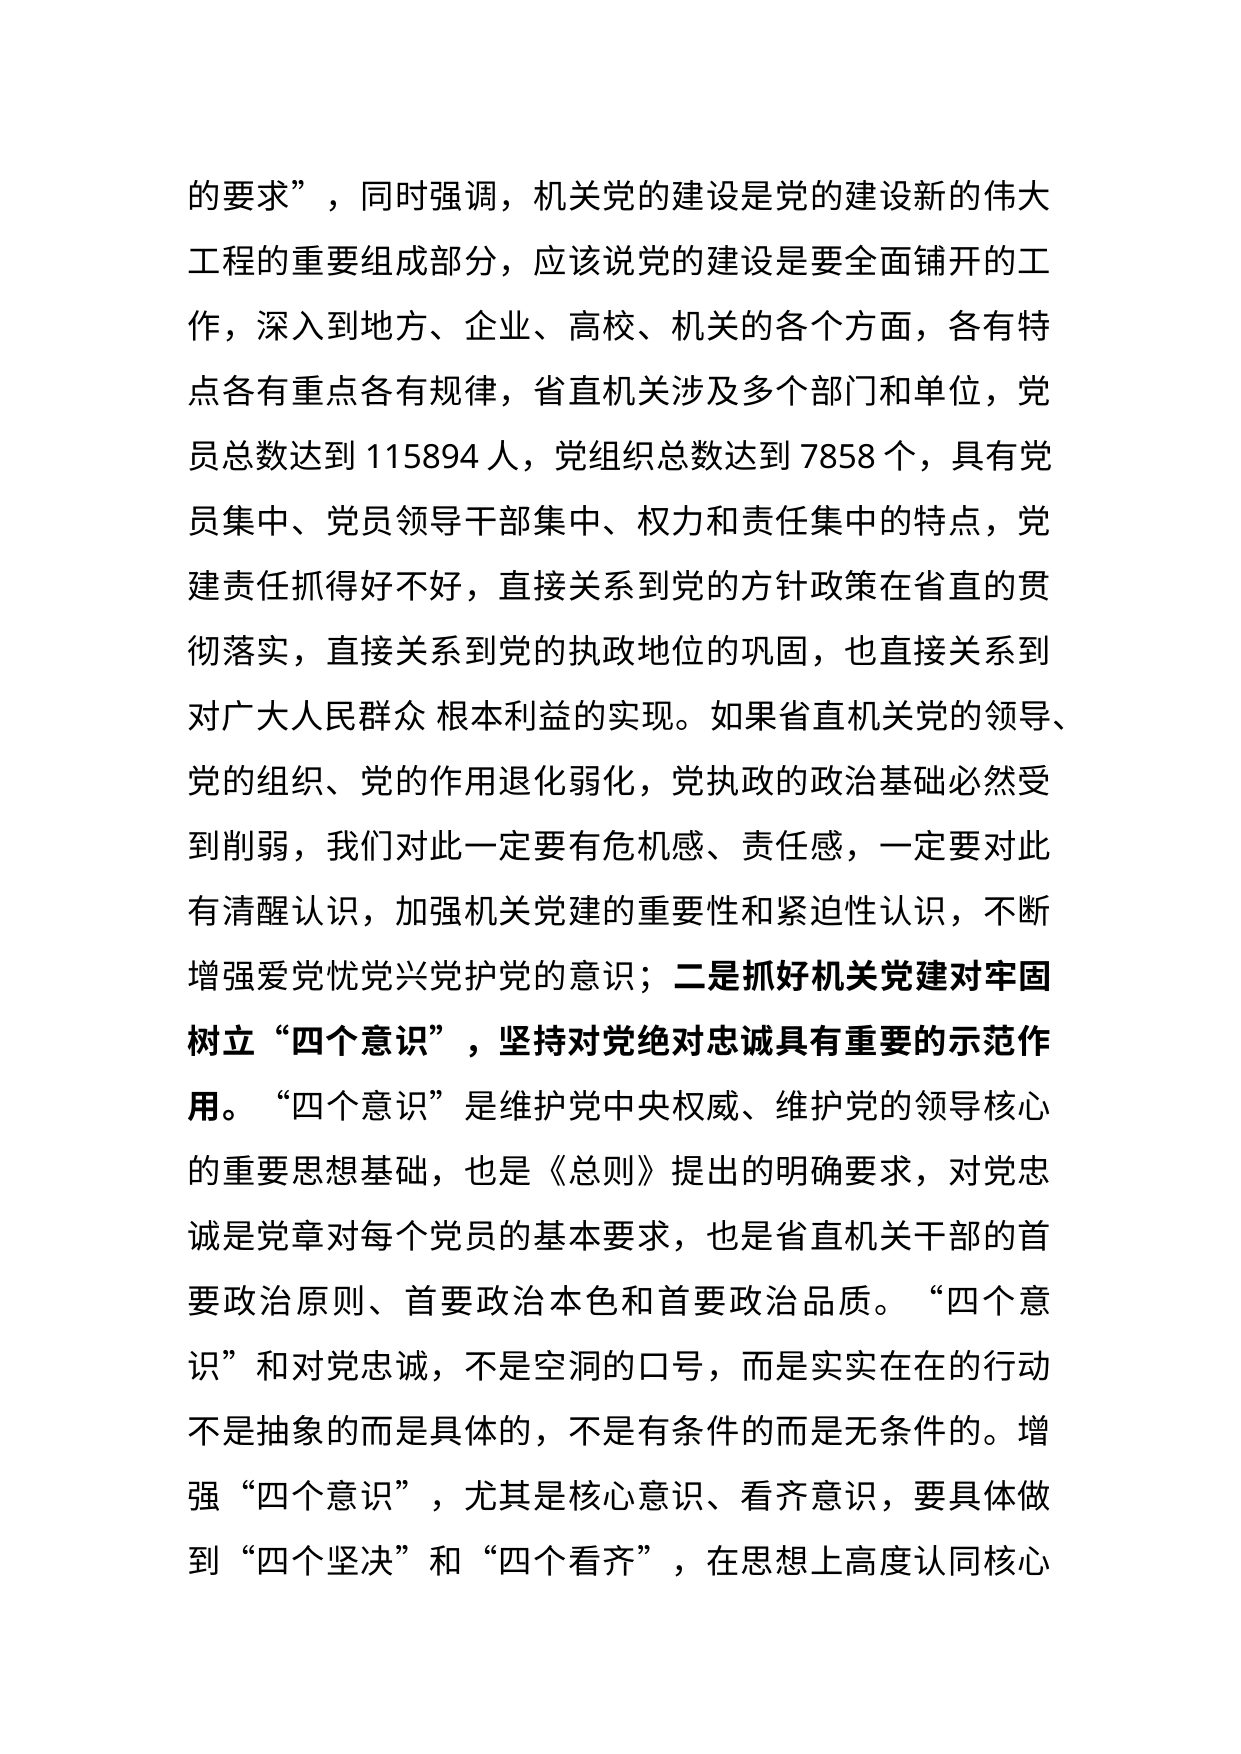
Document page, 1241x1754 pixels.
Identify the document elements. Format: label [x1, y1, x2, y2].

text [187, 162, 1053, 1592]
